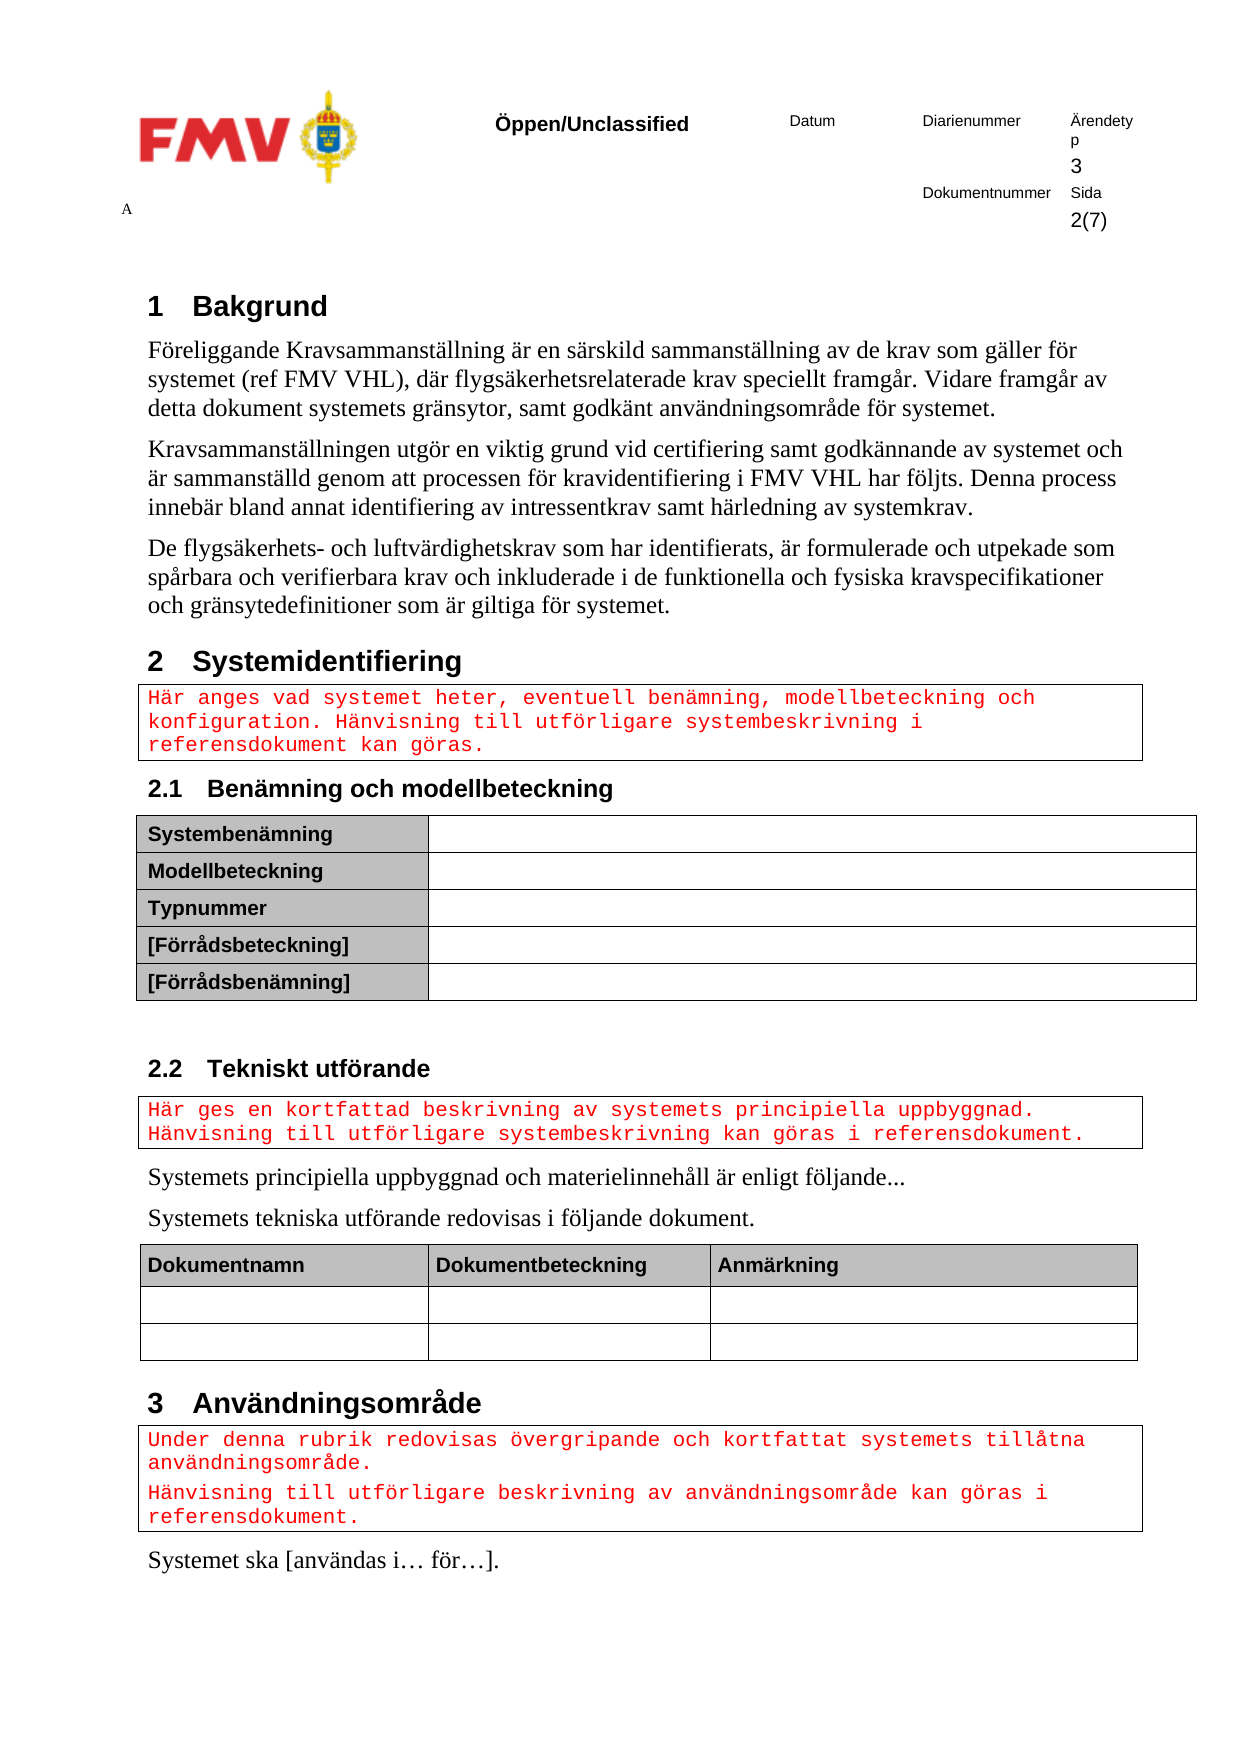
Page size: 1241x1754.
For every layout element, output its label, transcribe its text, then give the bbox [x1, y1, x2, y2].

table_cell [Förrådsbeteckning] [137, 927, 428, 963]
table_cell [429, 853, 1196, 889]
table_header [429, 816, 1196, 852]
subtitle Tekniskt utförande [148, 1054, 1134, 1083]
table_cell [141, 1324, 428, 1360]
table_cell [429, 890, 1196, 926]
table_cell [Förrådsbenämning] [137, 964, 428, 1000]
text Systemets tekniska utförande redovisas i följande dokument. [148, 1203, 1134, 1232]
text Under denna rubrik redovisas övergripande och kortfattat systemets tillåtna användningsområde. [139, 1426, 1142, 1476]
subtitle Benämning och modellbeteckning [148, 773, 1134, 802]
text Här anges vad systemet heter, eventuell benämning, modellbeteckning och konfiguration. Hänvisning till utförligare systembeskrivning i referensdokument kan göras. [139, 685, 1142, 760]
table_cell Typnummer [137, 890, 428, 926]
subtitle Systemidentifiering [147, 644, 1134, 678]
text Föreliggande Kravsammanställning är en särskild sammanställning av de krav som gäller för systemet (ref FMV VHL), där flygsäkerhetsrelaterade krav speciellt framgår. Vidare framgår av detta dokument systemets gränsytor, samt godkänt användningsområde för systemet. [148, 335, 1134, 422]
text Systemet ska [användas i… för…]. [148, 1545, 1134, 1574]
table_cell [429, 927, 1196, 963]
table_cell [429, 964, 1196, 1000]
text Systemets principiella uppbyggnad och materielinnehåll är enligt följande... [148, 1162, 1134, 1191]
text De flygsäkerhets- och luftvärdighetskrav som har identifierats, är formulerade och utpekade som spårbara och verifierbara krav och inkluderade i de funktionella och fysiska kravspecifikationer och gränsytedefinitioner som är giltiga för systemet. [148, 533, 1134, 619]
table_cell [429, 1287, 710, 1323]
table_cell [141, 1287, 428, 1323]
subtitle Användningsområde [147, 1386, 1134, 1419]
table_cell Modellbeteckning [137, 853, 428, 889]
table_header Anmärkning [711, 1245, 1137, 1286]
table_cell [711, 1287, 1137, 1323]
table_cell [711, 1324, 1137, 1360]
subtitle Bakgrund [147, 173, 1134, 323]
table_header Dokumentnamn [141, 1245, 428, 1286]
text Här ges en kortfattad beskrivning av systemets principiella uppbyggnad. Hänvisning till utförligare systembeskrivning kan göras i referensdokument. [139, 1097, 1142, 1148]
text Hänvisning till utförligare beskrivning av användningsområde kan göras i referensdokument. [139, 1479, 1142, 1531]
table_header Dokumentbeteckning [429, 1245, 710, 1286]
table_cell [429, 1324, 710, 1360]
table_header Systembenämning [137, 816, 428, 852]
text Kravsammanställningen utgör en viktig grund vid certifiering samt godkännande av systemet och är sammanställd genom att processen för kravidentifiering i FMV VHL har följts. Denna process innebär bland annat identifiering av intressentkrav samt härledning av systemkrav. [148, 434, 1134, 520]
